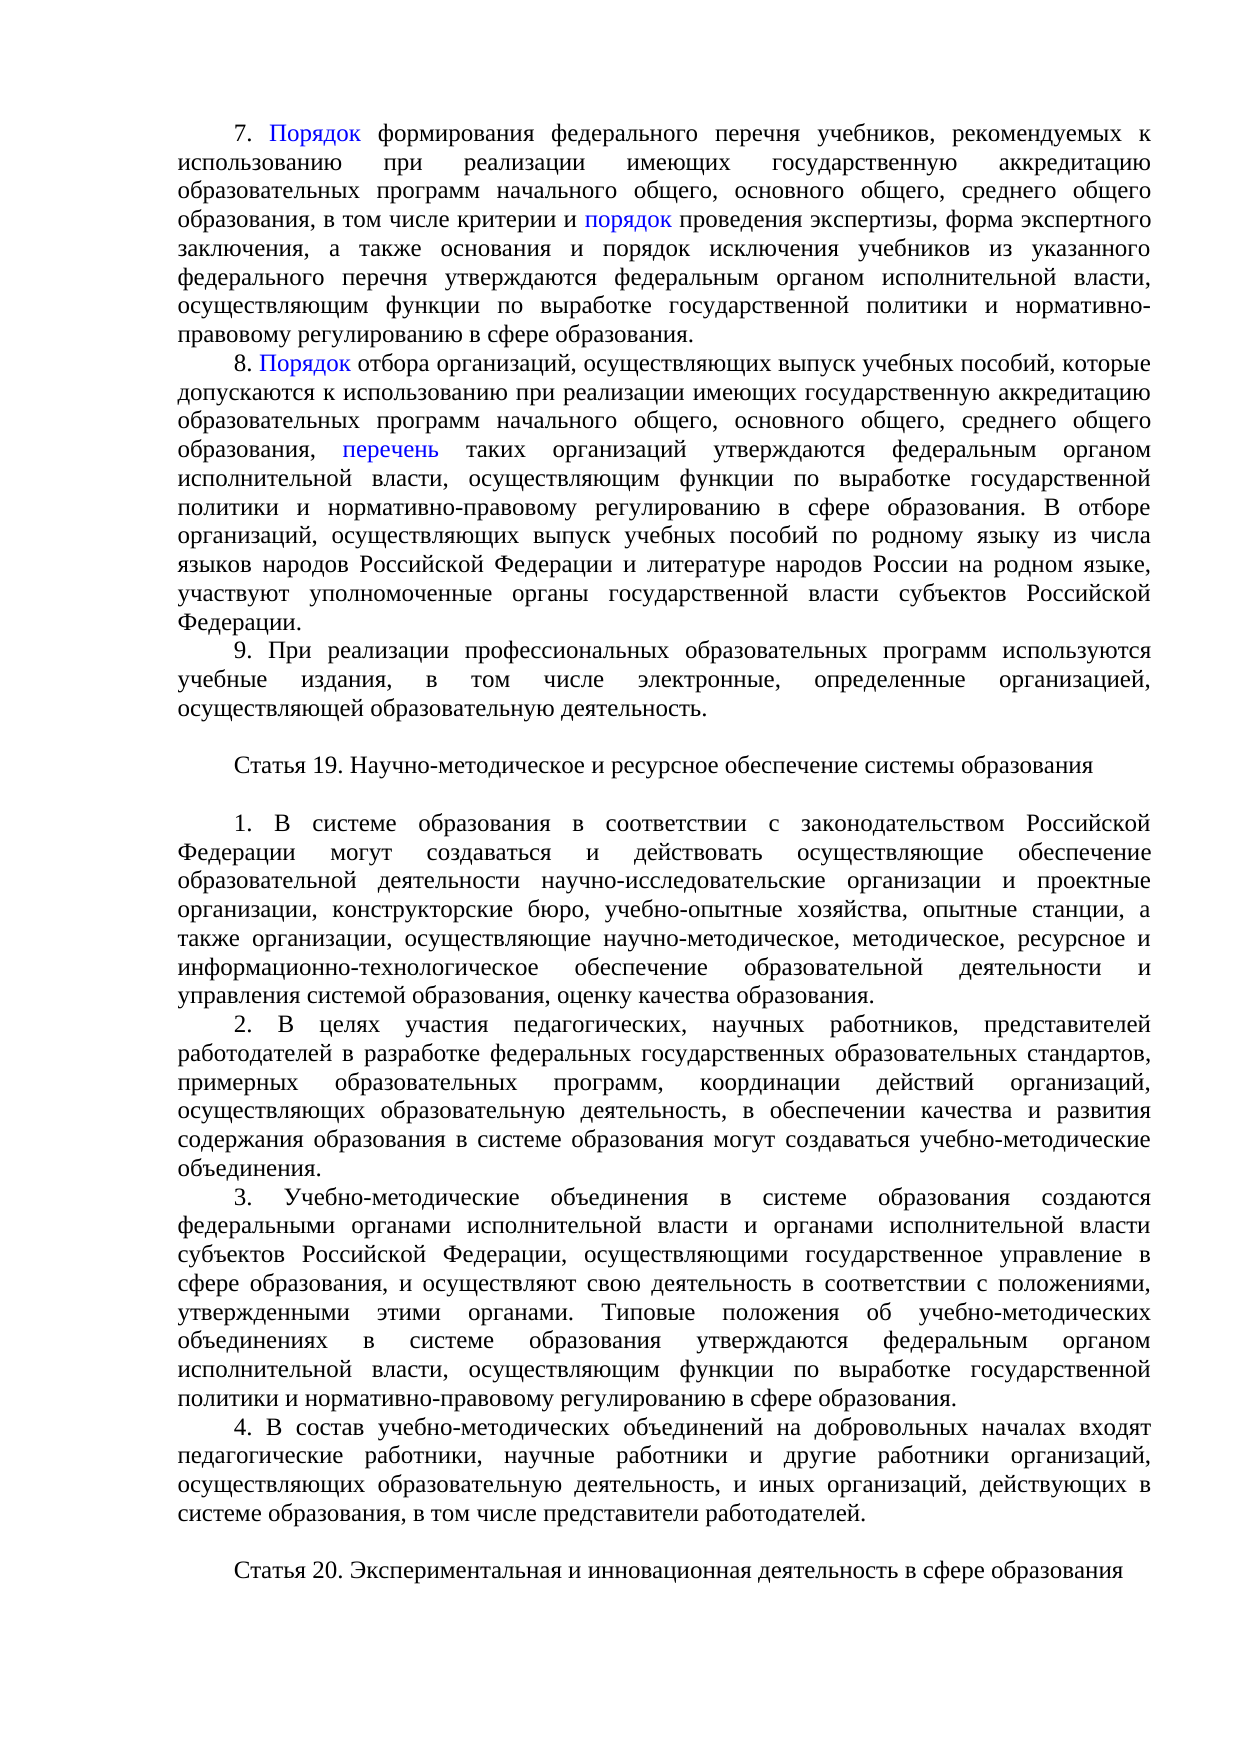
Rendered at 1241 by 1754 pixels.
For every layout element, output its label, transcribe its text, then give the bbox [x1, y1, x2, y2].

text 1. В системе образования в соответствии с законодательством Российской Федерации могут создаваться и действовать осуществляющие обеспечение образовательной деятельности научно-исследовательские организации и проектные организации, конструкторские бюро, учебно-опытные хозяйства, опытные станции, а также организации, осуществляющие научно-методическое, методическое, ресурсное и информационно-технологическое обеспечение образовательной деятельности и управления системой образования, оценку качества образования. [177, 808, 1152, 1009]
text Статья 20. Экспериментальная и инновационная деятельность в сфере образования [177, 1556, 1152, 1584]
text 8. Порядок отбора организаций, осуществляющих выпуск учебных пособий, которые допускаются к использованию при реализации имеющих государственную аккредитацию образовательных программ начального общего, основного общего, среднего общего образования, перечень таких организаций утверждаются федеральным органом исполнительной власти, осуществляющим функции по выработке государственной политики и нормативно-правовому регулированию в сфере образования. В отборе организаций, осуществляющих выпуск учебных пособий по родному языку из числа языков народов Российской Федерации и литературе народов России на родном языке, участвуют уполномоченные органы государственной власти субъектов Российской Федерации. [177, 348, 1152, 636]
text Статья 19. Научно-методическое и ресурсное обеспечение системы образования [177, 751, 1152, 779]
text 7. Порядок формирования федерального перечня учебников, рекомендуемых к использованию при реализации имеющих государственную аккредитацию образовательных программ начального общего, основного общего, среднего общего образования, в том числе критерии и порядок проведения экспертизы, форма экспертного заключения, а также основания и порядок исключения учебников из указанного федерального перечня утверждаются федеральным органом исполнительной власти, осуществляющим функции по выработке государственной политики и нормативно-правовому регулированию в сфере образования. [177, 118, 1152, 348]
text 4. В состав учебно-методических объединений на добровольных началах входят педагогические работники, научные работники и другие работники организаций, осуществляющих образовательную деятельность, и иных организаций, действующих в системе образования, в том числе представители работодателей. [177, 1412, 1152, 1527]
text 2. В целях участия педагогических, научных работников, представителей работодателей в разработке федеральных государственных образовательных стандартов, примерных образовательных программ, координации действий организаций, осуществляющих образовательную деятельность, в обеспечении качества и развития содержания образования в системе образования могут создаваться учебно-методические объединения. [177, 1009, 1152, 1182]
text 9. При реализации профессиональных образовательных программ используются учебные издания, в том числе электронные, определенные организацией, осуществляющей образовательную деятельность. [177, 636, 1152, 722]
text 3. Учебно-методические объединения в системе образования создаются федеральными органами исполнительной власти и органами исполнительной власти субъектов Российской Федерации, осуществляющими государственное управление в сфере образования, и осуществляют свою деятельность в соответствии с положениями, утвержденными этими органами. Типовые положения об учебно-методических объединениях в системе образования утверждаются федеральным органом исполнительной власти, осуществляющим функции по выработке государственной политики и нормативно-правовому регулированию в сфере образования. [177, 1182, 1152, 1412]
